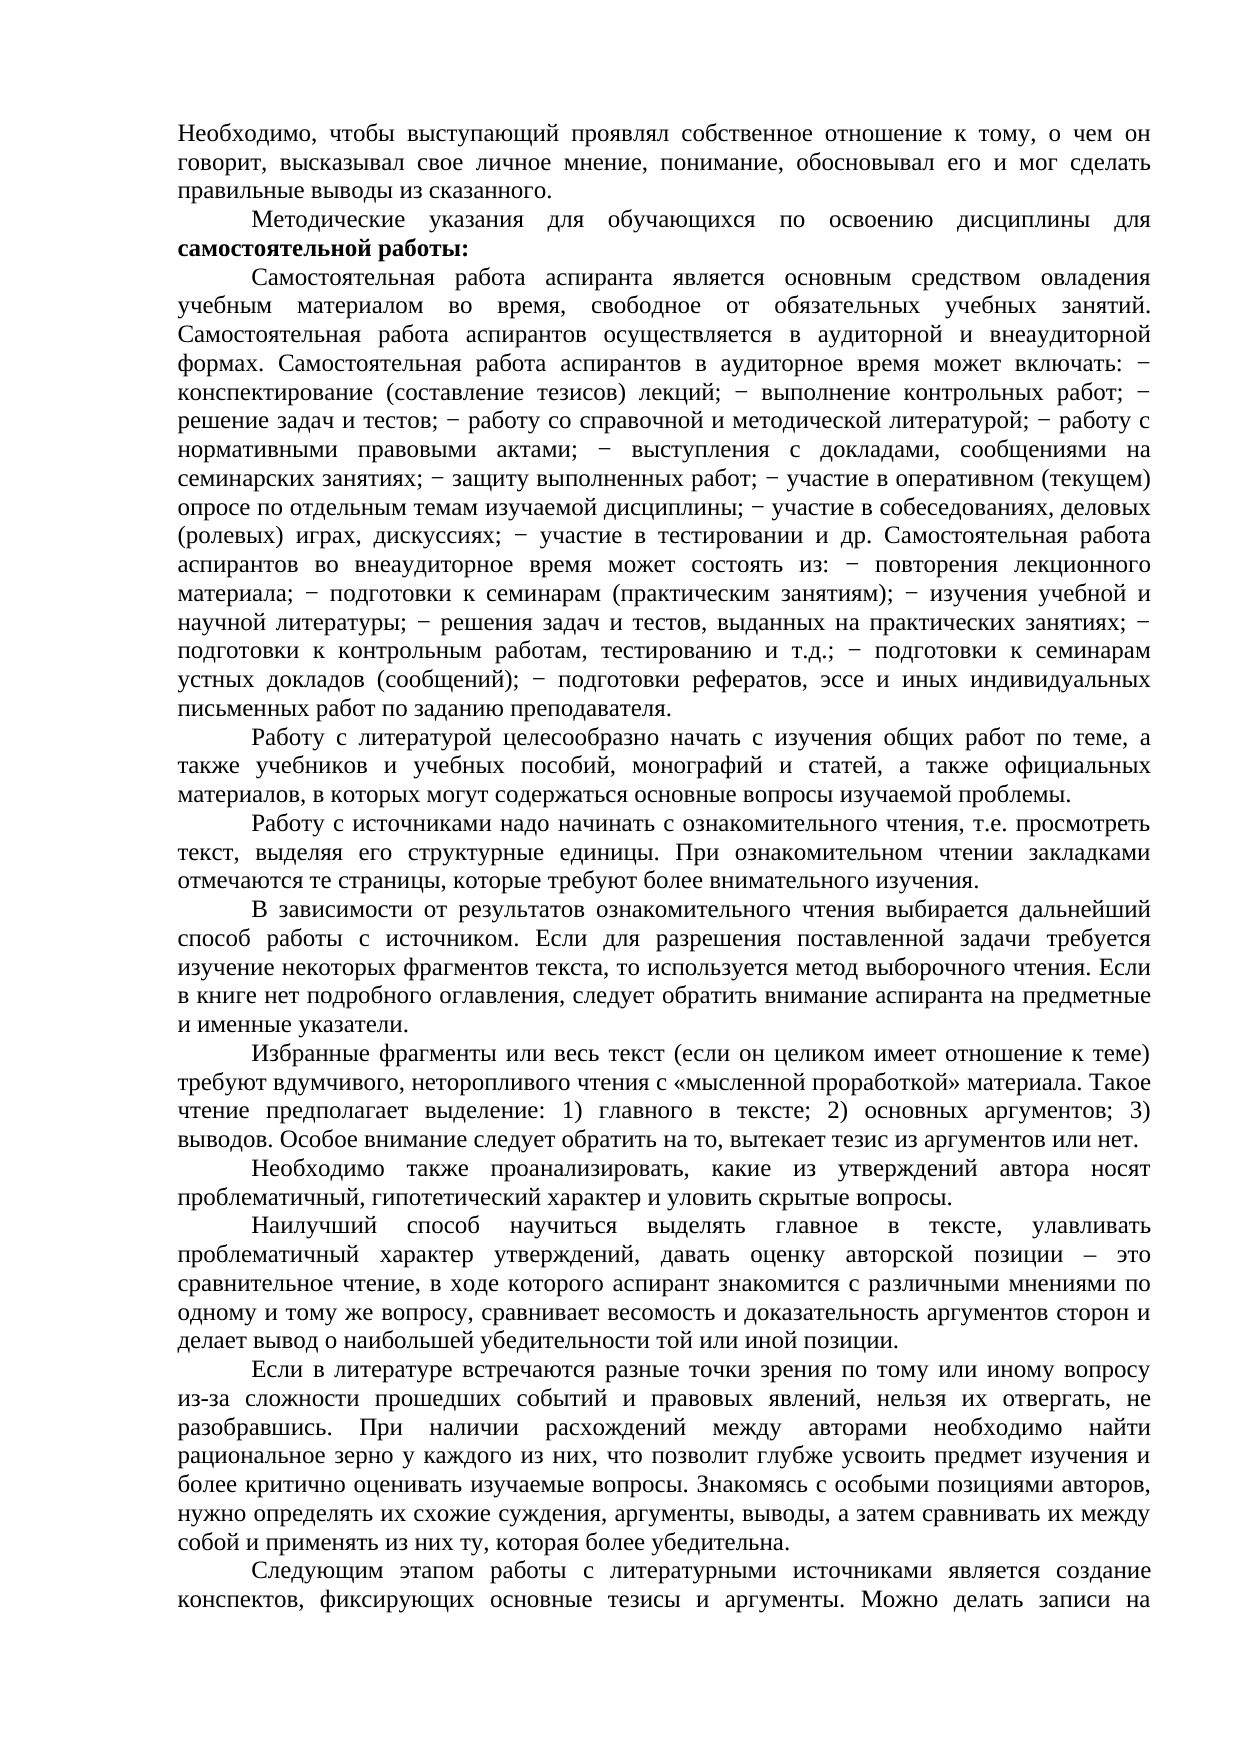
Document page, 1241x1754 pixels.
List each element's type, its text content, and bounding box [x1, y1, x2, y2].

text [177, 118, 1152, 204]
text Если в литературе встречаются разные точки зрения по тому или иному вопросу из-за сложности прошедших событий и правовых явлений, нельзя их отвергать, не разобравшись. При наличии расхождений между авторами необходимо найти рациональное зерно у каждого из них, что позволит глубже усвоить предмет изучения и более критично оценивать изучаемые вопросы. Знакомясь с особыми позициями авторов, нужно определять их схожие суждения, аргументы, выводы, а затем сравнивать их между собой и применять из них ту, которая более убедительна. [177, 1354, 1152, 1556]
text Необходимо также проанализировать, какие из утверждений автора носят проблематичный, гипотетический характер и уловить скрытые вопросы. [177, 1153, 1152, 1211]
text Избранные фрагменты или весь текст (если он целиком имеет отношение к теме) требуют вдумчивого, неторопливого чтения с «мысленной проработкой» материала. Такое чтение предполагает выделение: 1) главного в тексте; 2) основных аргументов; 3) выводов. Особое внимание следует обратить на то, вытекает тезис из аргументов или нет. [177, 1038, 1152, 1153]
text Методические указания для обучающихся по освоению дисциплины для самостоятельной работы: [177, 204, 1152, 262]
text Работу с источниками надо начинать с ознакомительного чтения, т.е. просмотреть текст, выделяя его структурные единицы. При ознакомительном чтении закладками отмечаются те страницы, которые требуют более внимательного изучения. [177, 808, 1152, 894]
text Работу с литературой целесообразно начать с изучения общих работ по теме, а также учебников и учебных пособий, монографий и статей, а также официальных материалов, в которых могут содержаться основные вопросы изучаемой проблемы. [177, 722, 1152, 808]
text В зависимости от результатов ознакомительного чтения выбирается дальнейший способ работы с источником. Если для разрешения поставленной задачи требуется изучение некоторых фрагментов текста, то используется метод выборочного чтения. Если в книге нет подробного оглавления, следует обратить внимание аспиранта на предметные и именные указатели. [177, 894, 1152, 1038]
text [177, 1556, 1152, 1613]
text Наилучший способ научиться выделять главное в тексте, улавливать проблематичный характер утверждений, давать оценку авторской позиции – это сравнительное чтение, в ходе которого аспирант знакомится с различными мнениями по одному и тому же вопросу, сравнивает весомость и доказательность аргументов сторон и делает вывод о наибольшей убедительности той или иной позиции. [177, 1211, 1152, 1354]
text Самостоятельная работа аспиранта является основным средством овладения учебным материалом во время, свободное от обязательных учебных занятий. Самостоятельная работа аспирантов осуществляется в аудиторной и внеаудиторной формах. Самостоятельная работа аспирантов в аудиторное время может включать: − конспектирование (составление тезисов) лекций; − выполнение контрольных работ; − решение задач и тестов; − работу со справочной и методической литературой; − работу с нормативными правовыми актами; − выступления с докладами, сообщениями на семинарских занятиях; − защиту выполненных работ; − участие в оперативном (текущем) опросе по отдельным темам изучаемой дисциплины; − участие в собеседованиях, деловых (ролевых) играх, дискуссиях; − участие в тестировании и др. Самостоятельная работа аспирантов во внеаудиторное время может состоять из: − повторения лекционного материала; − подготовки к семинарам (практическим занятиям); − изучения учебной и научной литературы; − решения задач и тестов, выданных на практических занятиях; − подготовки к контрольным работам, тестированию и т.д.; − подготовки к семинарам устных докладов (сообщений); − подготовки рефератов, эссе и иных индивидуальных письменных работ по заданию преподавателя. [177, 262, 1152, 722]
